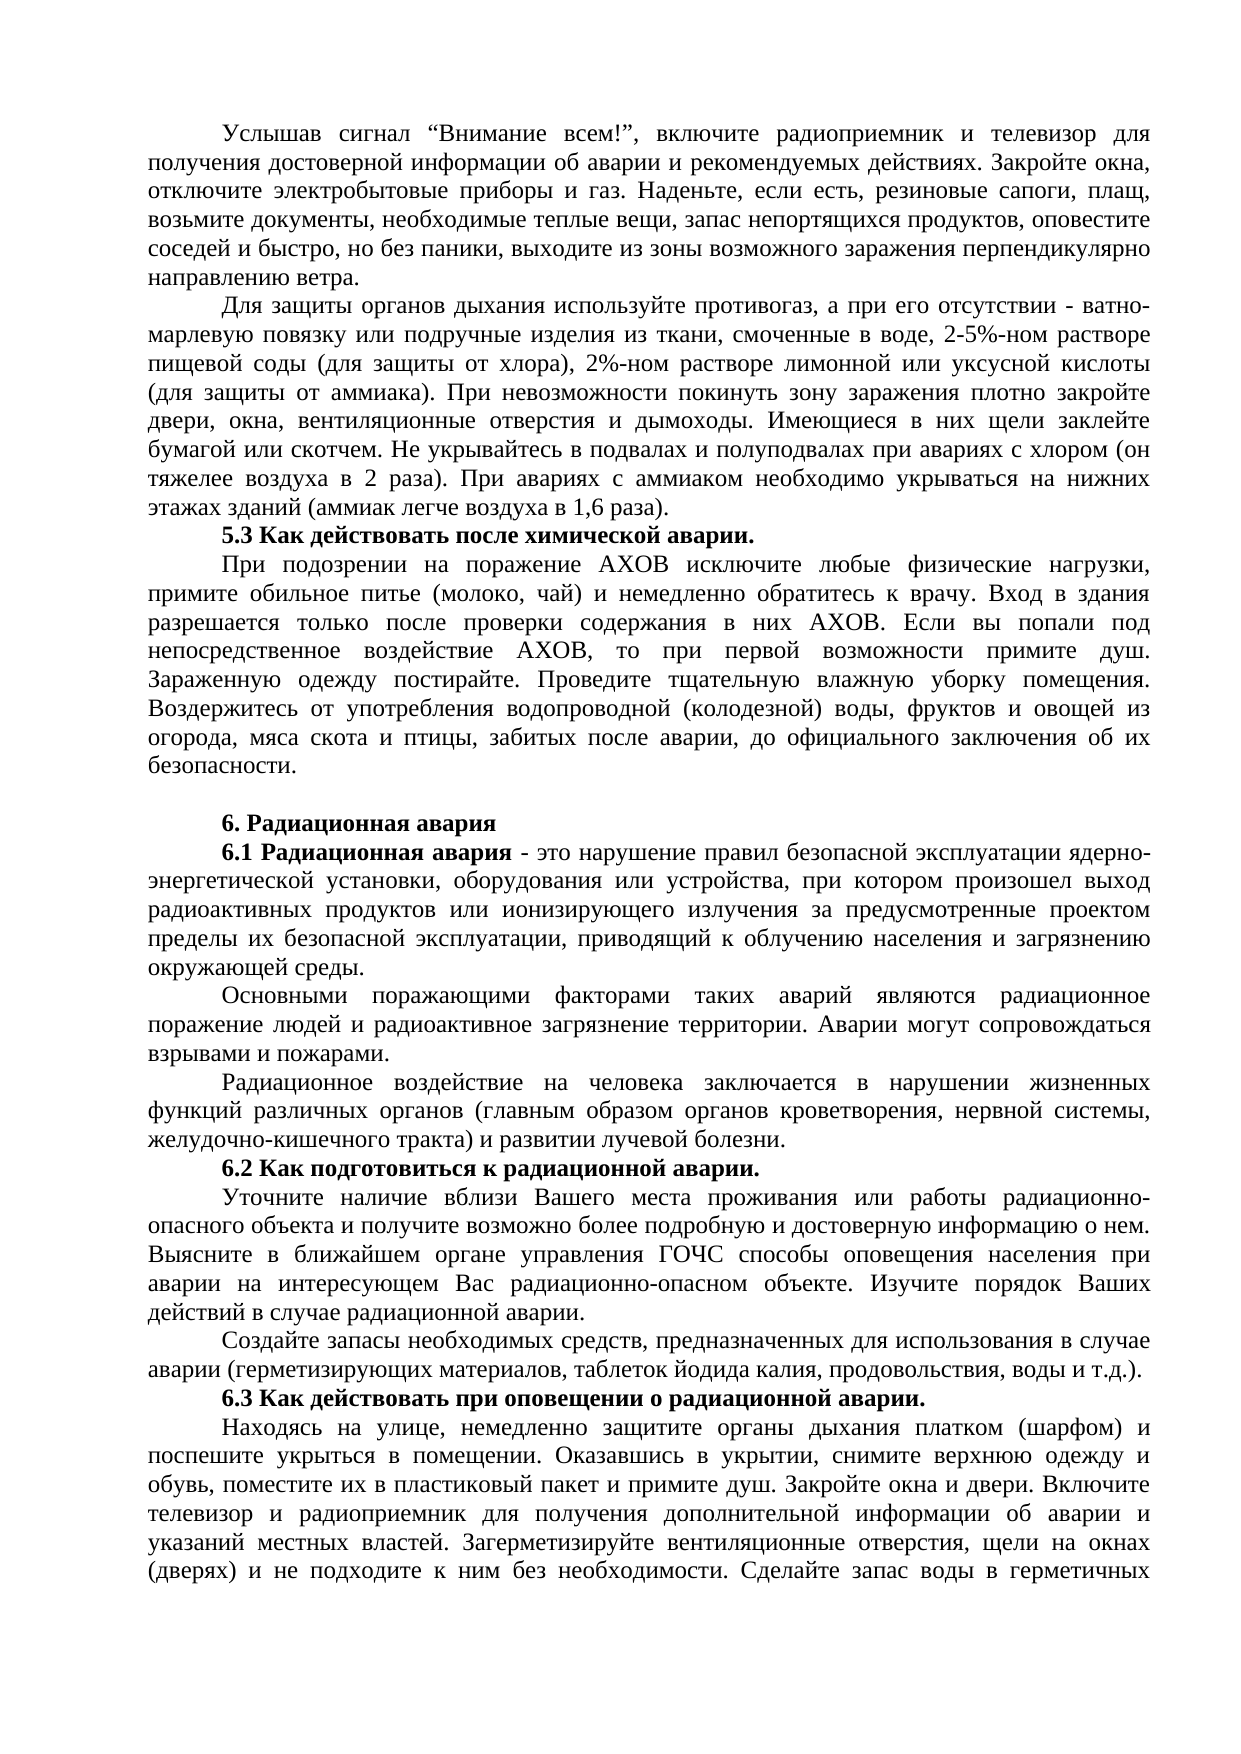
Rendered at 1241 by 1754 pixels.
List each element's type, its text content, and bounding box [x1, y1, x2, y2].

text 6.1 Радиационная авария - это нарушение правил безопасной эксплуатации ядерно-энергетической установки, оборудования или устройства, при котором произошел выход радиоактивных продуктов или ионизирующего излучения за предусмотренные проектом пределы их безопасной эксплуатации, приводящий к облучению населения и загрязнению окружающей среды. [148, 837, 1152, 981]
text Создайте запасы необходимых средств, предназначенных для использования в случае аварии (герметизирующих материалов, таблеток йодида калия, продовольствия, воды и т.д.). [148, 1326, 1152, 1383]
text Основными поражающими факторами таких аварий являются радиационное поражение людей и радиоактивное загрязнение территории. Аварии могут сопровождаться взрывами и пожарами. [148, 981, 1152, 1067]
text 6. Радиационная авария [148, 808, 1152, 837]
text Услышав сигнал “Внимание всем!”, включите радиоприемник и телевизор для получения достоверной информации об аварии и рекомендуемых действиях. Закройте окна, отключите электробытовые приборы и газ. Наденьте, если есть, резиновые сапоги, плащ, возьмите документы, необходимые теплые вещи, запас непортящихся продуктов, оповестите соседей и быстро, но без паники, выходите из зоны возможного заражения перпендикулярно направлению ветра. [148, 118, 1152, 291]
text Уточните наличие вблизи Вашего места проживания или работы радиационно-опасного объекта и получите возможно более подробную и достоверную информацию о нем. Выясните в ближайшем органе управления ГОЧС способы оповещения населения при аварии на интересующем Вас радиационно-опасном объекте. Изучите порядок Ваших действий в случае радиационной аварии. [148, 1182, 1152, 1326]
text 6.3 Как действовать при оповещении о радиационной аварии. [148, 1383, 1152, 1412]
text При подозрении на поражение АХОВ исключите любые физические нагрузки, примите обильное питье (молоко, чай) и немедленно обратитесь к врачу. Вход в здания разрешается только после проверки содержания в них АХОВ. Если вы попали под непосредственное воздействие АХОВ, то при первой возможности примите душ. Зараженную одежду постирайте. Проведите тщательную влажную уборку помещения. Воздержитесь от употребления водопроводной (колодезной) воды, фруктов и овощей из огорода, мяса скота и птицы, забитых после аварии, до официального заключения об их безопасности. [148, 549, 1152, 779]
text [148, 1412, 1152, 1584]
text Для защиты органов дыхания используйте противогаз, а при его отсутствии - ватно-марлевую повязку или подручные изделия из ткани, смоченные в воде, 2-5%-ном растворе пищевой соды (для защиты от хлора), 2%-ном растворе лимонной или уксусной кислоты (для защиты от аммиака). При невозможности покинуть зону заражения плотно закройте двери, окна, вентиляционные отверстия и дымоходы. Имеющиеся в них щели заклейте бумагой или скотчем. Не укрывайтесь в подвалах и полуподвалах при авариях с хлором (он тяжелее воздуха в 2 раза). При авариях с аммиаком необходимо укрываться на нижних этажах зданий (аммиак легче воздуха в 1,6 раза). [148, 291, 1152, 521]
text 6.2 Как подготовиться к радиационной аварии. [148, 1153, 1152, 1182]
text 5.3 Как действовать после химической аварии. [148, 521, 1152, 549]
text Радиационное воздействие на человека заключается в нарушении жизненных функций различных органов (главным образом органов кроветворения, нервной системы, желудочно-кишечного тракта) и развитии лучевой болезни. [148, 1067, 1152, 1153]
